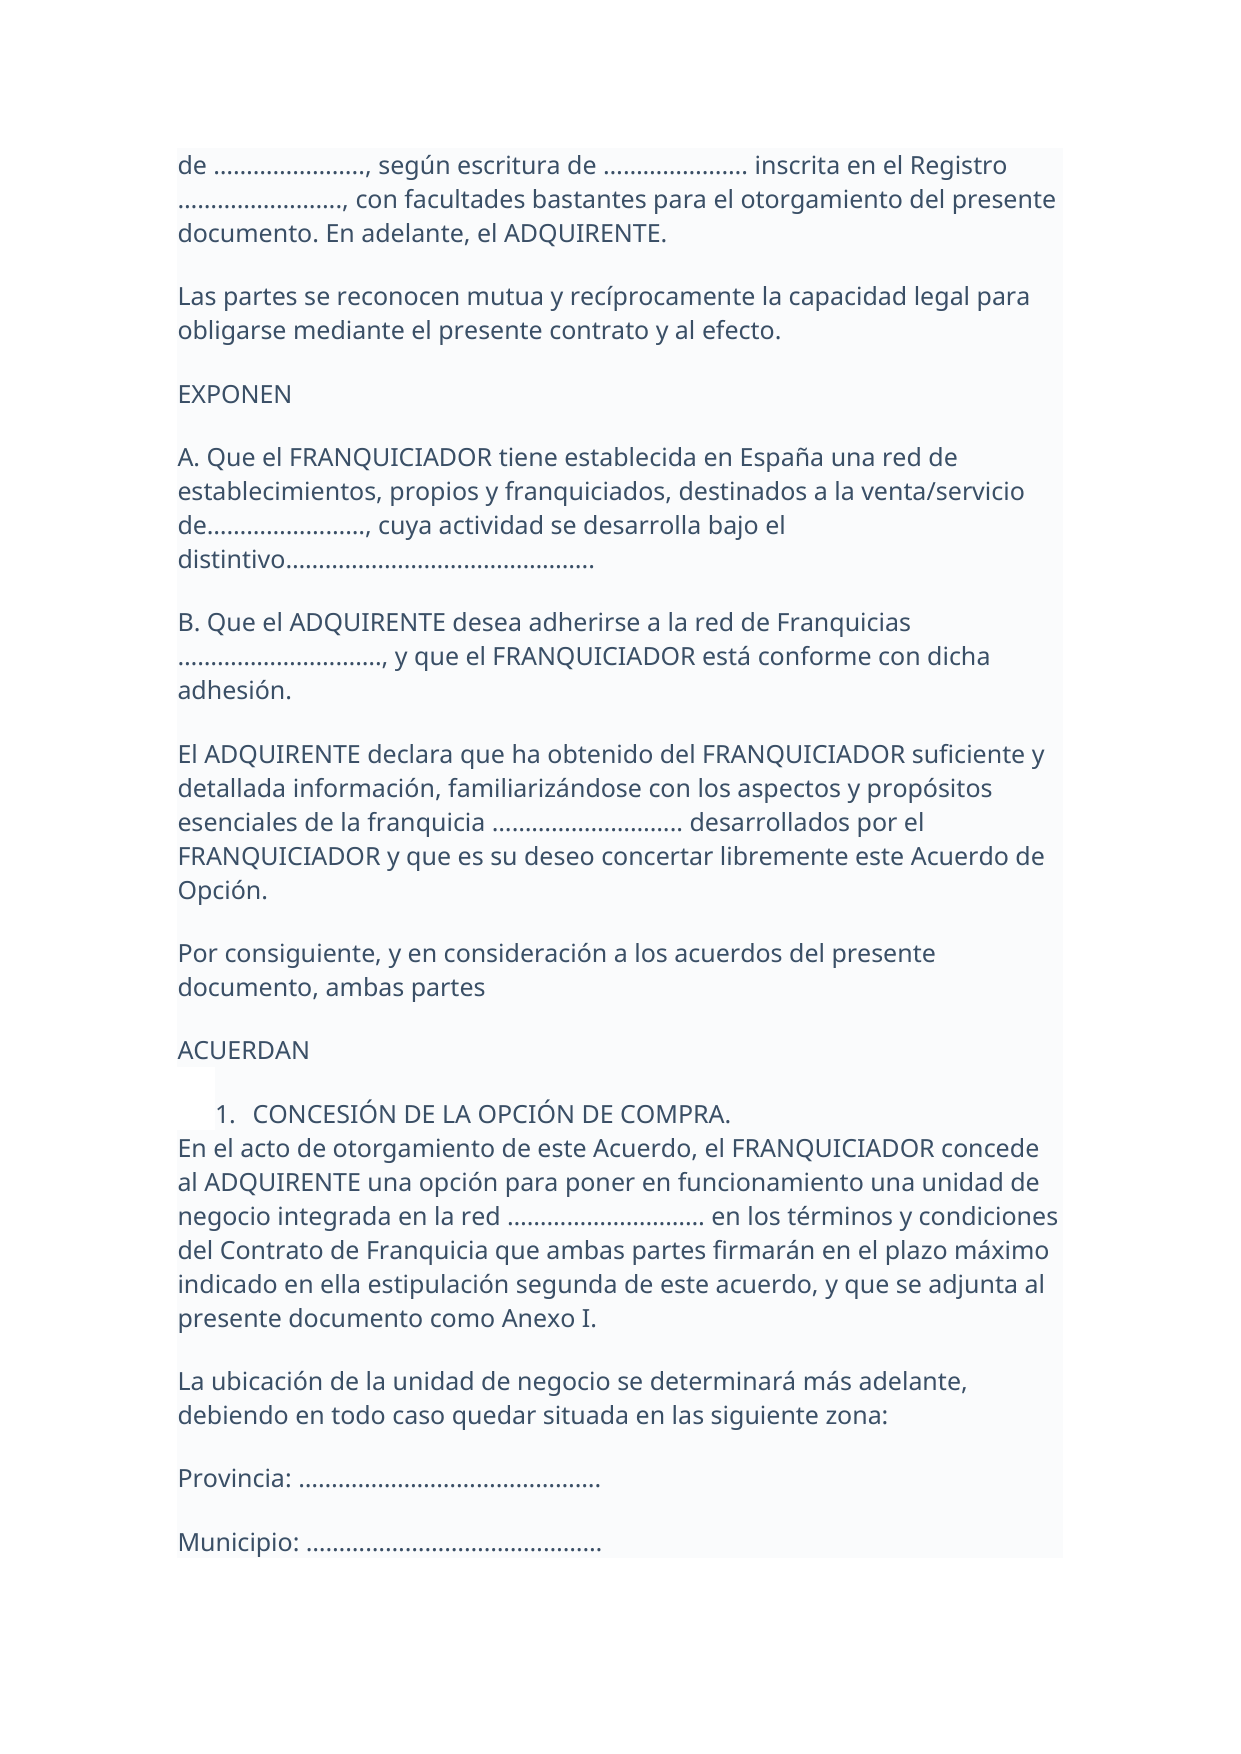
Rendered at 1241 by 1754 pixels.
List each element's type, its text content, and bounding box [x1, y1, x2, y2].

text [177, 148, 1063, 250]
text El ADQUIRENTE declara que ha obtenido del FRANQUICIADOR suficiente y detallada información, familiarizándose con los aspectos y propósitos esenciales de la franquicia ……………………….. desarrollados por el FRANQUICIADOR y que es su deseo concertar libremente este Acuerdo de Opción. [177, 736, 1063, 907]
text Municipio: ……………………………………… [177, 1524, 1063, 1558]
text Provincia: ………………………………………. [177, 1461, 1063, 1495]
text EXPONEN [177, 376, 1063, 410]
list CONCESIÓN DE LA OPCIÓN DE COMPRA. [215, 1096, 1063, 1130]
text Por consiguiente, y en consideración a los acuerdos del presente documento, ambas partes [177, 936, 1063, 1004]
text La ubicación de la unidad de negocio se determinará más adelante, debiendo en todo caso quedar situada en las siguiente zona: [177, 1364, 1063, 1432]
text Las partes se reconocen mutua y recíprocamente la capacidad legal para obligarse mediante el presente contrato y al efecto. [177, 279, 1063, 347]
text B. Que el ADQUIRENTE desea adherirse a la red de Franquicias …………………………., y que el FRANQUICIADOR está conforme con dicha adhesión. [177, 605, 1063, 707]
text ACUERDAN [177, 1033, 1063, 1067]
text En el acto de otorgamiento de este Acuerdo, el FRANQUICIADOR concede al ADQUIRENTE una opción para poner en funcionamiento una unidad de negocio integrada en la red ………………………… en los términos y condiciones del Contrato de Franquicia que ambas partes firmarán en el plazo máximo indicado en ella estipulación segunda de este acuerdo, y que se adjunta al presente documento como Anexo I. [177, 1130, 1063, 1335]
text A. Que el FRANQUICIADOR tiene establecida en España una red de establecimientos, propios y franquiciados, destinados a la venta/servicio de……………………, cuya actividad se desarrolla bajo el distintivo……………………………………….. [177, 439, 1063, 576]
